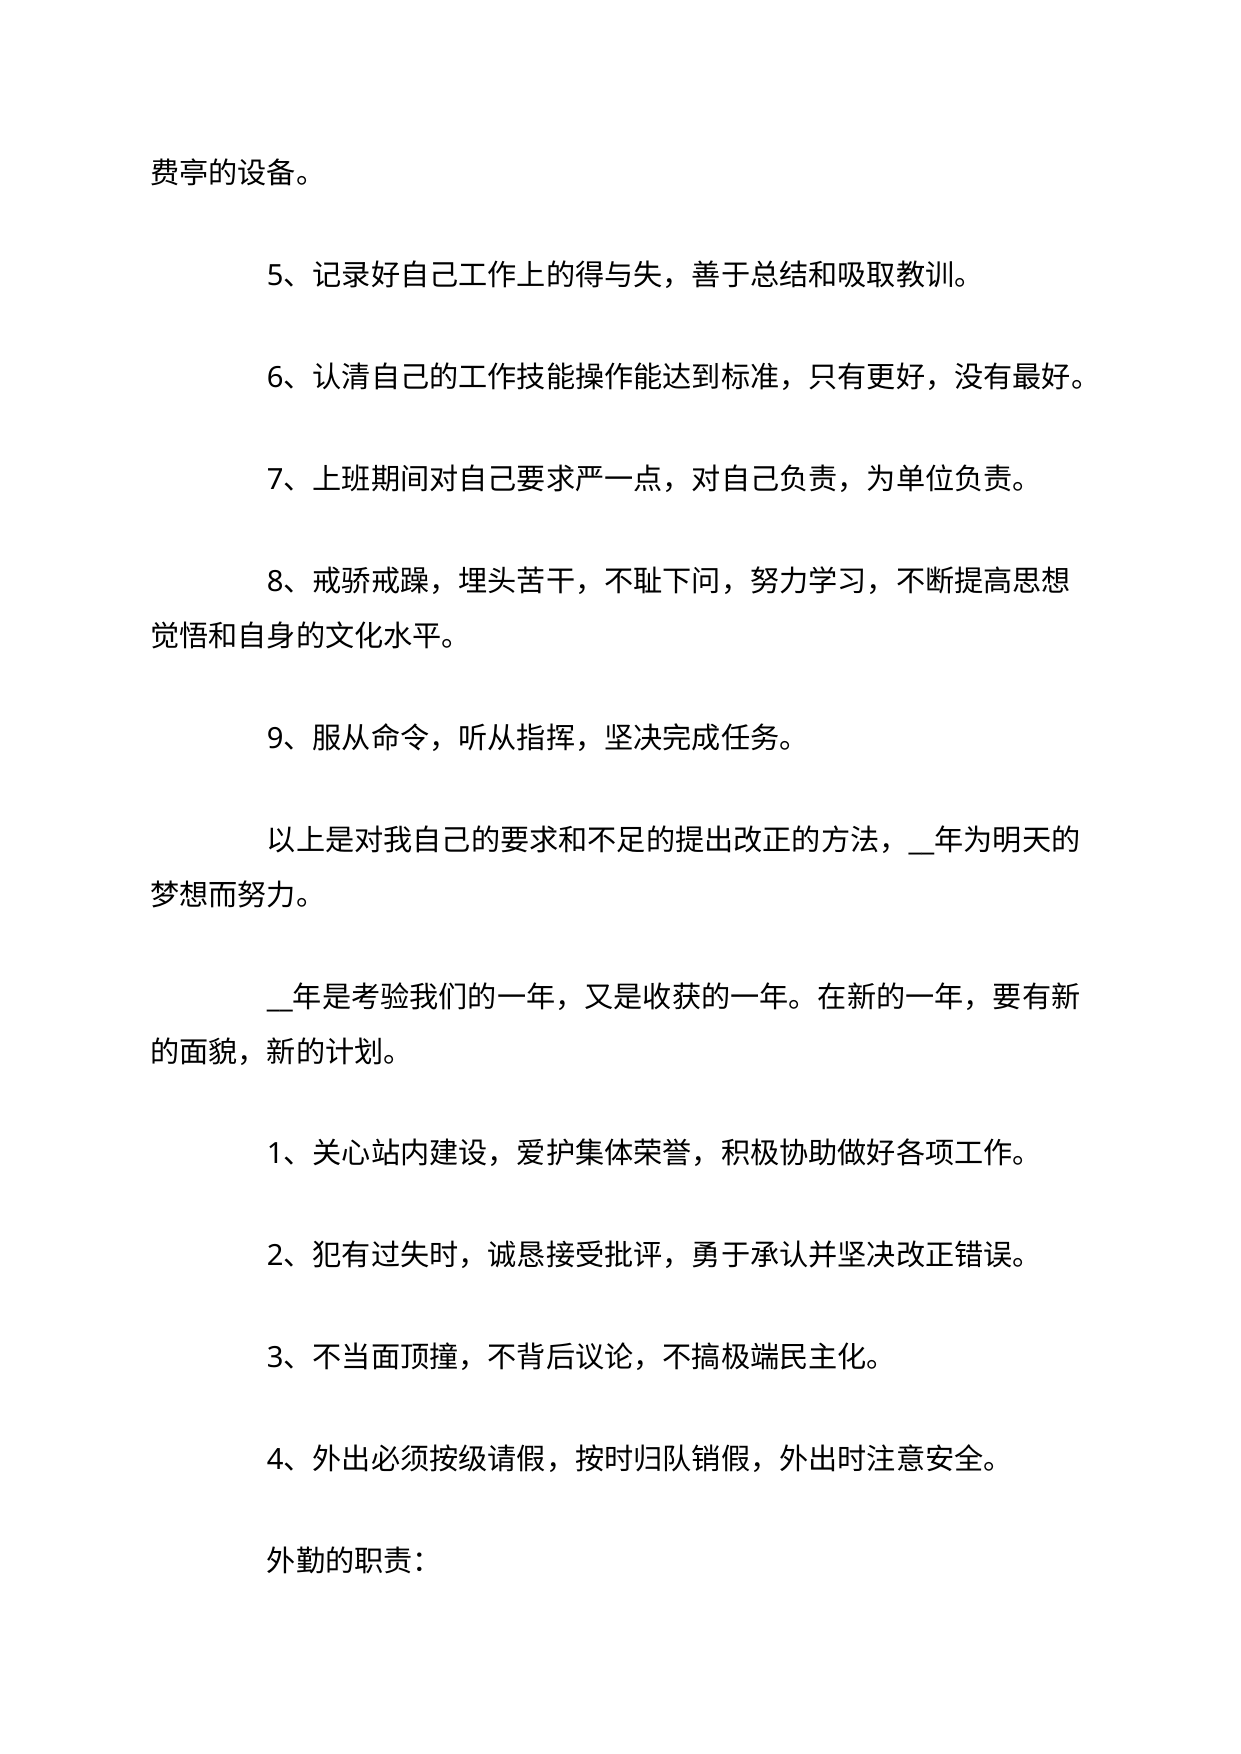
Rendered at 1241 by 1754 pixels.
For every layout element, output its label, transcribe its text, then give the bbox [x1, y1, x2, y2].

text 以上是对我自己的要求和不足的提出改正的方法，__年为明天的梦想而努力。 [150, 816, 1090, 914]
text 5、记录好自己工作上的得与失，善于总结和吸取教训。 [150, 252, 1090, 294]
text 1、关心站内建设，爱护集体荣誉，积极协助做好各项工作。 [150, 1130, 1090, 1172]
text 7、上班期间对自己要求严一点，对自己负责，为单位负责。 [150, 456, 1090, 498]
text 2、犯有过失时，诚恳接受批评，勇于承认并坚决改正错误。 [150, 1232, 1090, 1274]
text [150, 150, 1090, 192]
text __年是考验我们的一年，又是收获的一年。在新的一年，要有新的面貌，新的计划。 [150, 973, 1090, 1071]
text 6、认清自己的工作技能操作能达到标准，只有更好，没有最好。 [150, 354, 1090, 396]
text 4、外出必须按级请假，按时归队销假，外出时注意安全。 [150, 1436, 1090, 1478]
text 9、服从命令，听从指挥，坚决完成任务。 [150, 714, 1090, 757]
text 外勤的职责： [150, 1538, 1090, 1580]
text 3、不当面顶撞，不背后议论，不搞极端民主化。 [150, 1334, 1090, 1376]
text 8、戒骄戒躁，埋头苦干，不耻下问，努力学习，不断提高思想觉悟和自身的文化水平。 [150, 558, 1090, 655]
